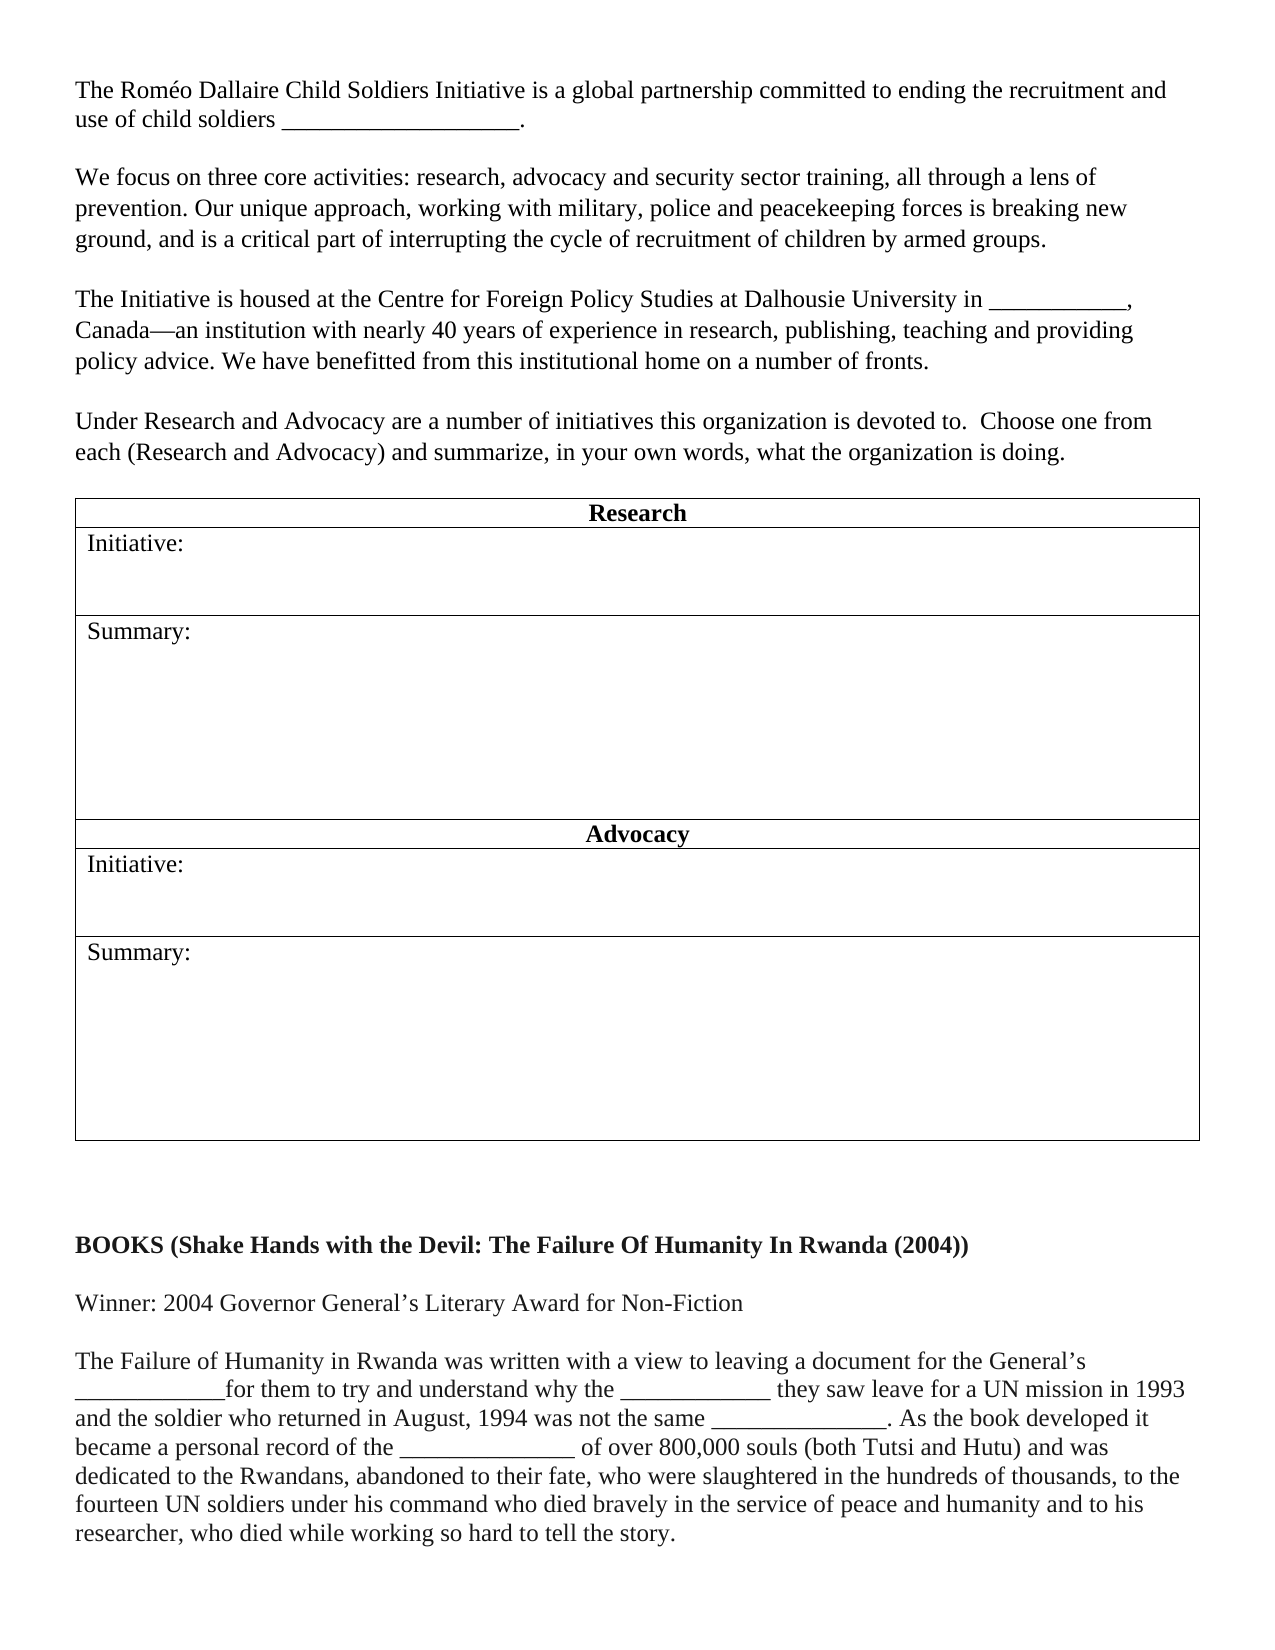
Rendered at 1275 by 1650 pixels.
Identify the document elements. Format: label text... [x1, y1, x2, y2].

table_header Research [76, 499, 1199, 527]
text BOOKS (Shake Hands with the Devil: The Failure Of Humanity In Rwanda (2004)) [75, 1230, 1200, 1259]
text The Initiative is housed at the Centre for Foreign Policy Studies at Dalhousie University in ___________, Canada—an institution with nearly 40 years of experience in research, publishing, teaching and providing policy advice. We have benefitted from this institutional home on a number of fronts. [75, 284, 1200, 375]
table_cell Initiative: [76, 528, 1199, 615]
text Under Research and Advocacy are a number of initiatives this organization is devoted to. Choose one from each (Research and Advocacy) and summarize, in your own words, what the organization is doing. [75, 406, 1200, 466]
text The Failure of Humanity in Rwanda was written with a view to leaving a document for the General’s ____________for them to try and understand why the ____________ they saw leave for a UN mission in 1993 and the soldier who returned in August, 1994 was not the same ______________. As the book developed it became a personal record of the ______________ of over 800,000 souls (both Tutsi and Hutu) and was dedicated to the Rwandans, abandoned to their fate, who were slaughtered in the hundreds of thousands, to the fourteen UN soldiers under his command who died bravely in the service of peace and humanity and to his researcher, who died while working so hard to tell the story. [75, 1346, 1200, 1547]
text We focus on three core activities: research, advocacy and security sector training, all through a lens of prevention. Our unique approach, working with military, police and peacekeeping forces is breaking new ground, and is a critical part of interrupting the cycle of recruitment of children by armed groups. [75, 162, 1200, 252]
subtitle The Roméo Dallaire Child Soldiers Initiative is a global partnership committed to ending the recruitment and use of child soldiers ___________________. [75, 75, 1200, 132]
table_cell Summary: [76, 937, 1199, 1139]
table_cell Summary: [76, 616, 1199, 818]
table_cell Advocacy [76, 820, 1199, 848]
text Winner: 2004 Governor General’s Literary Award for Non-Fiction [75, 1288, 1200, 1317]
table_cell Initiative: [76, 849, 1199, 936]
